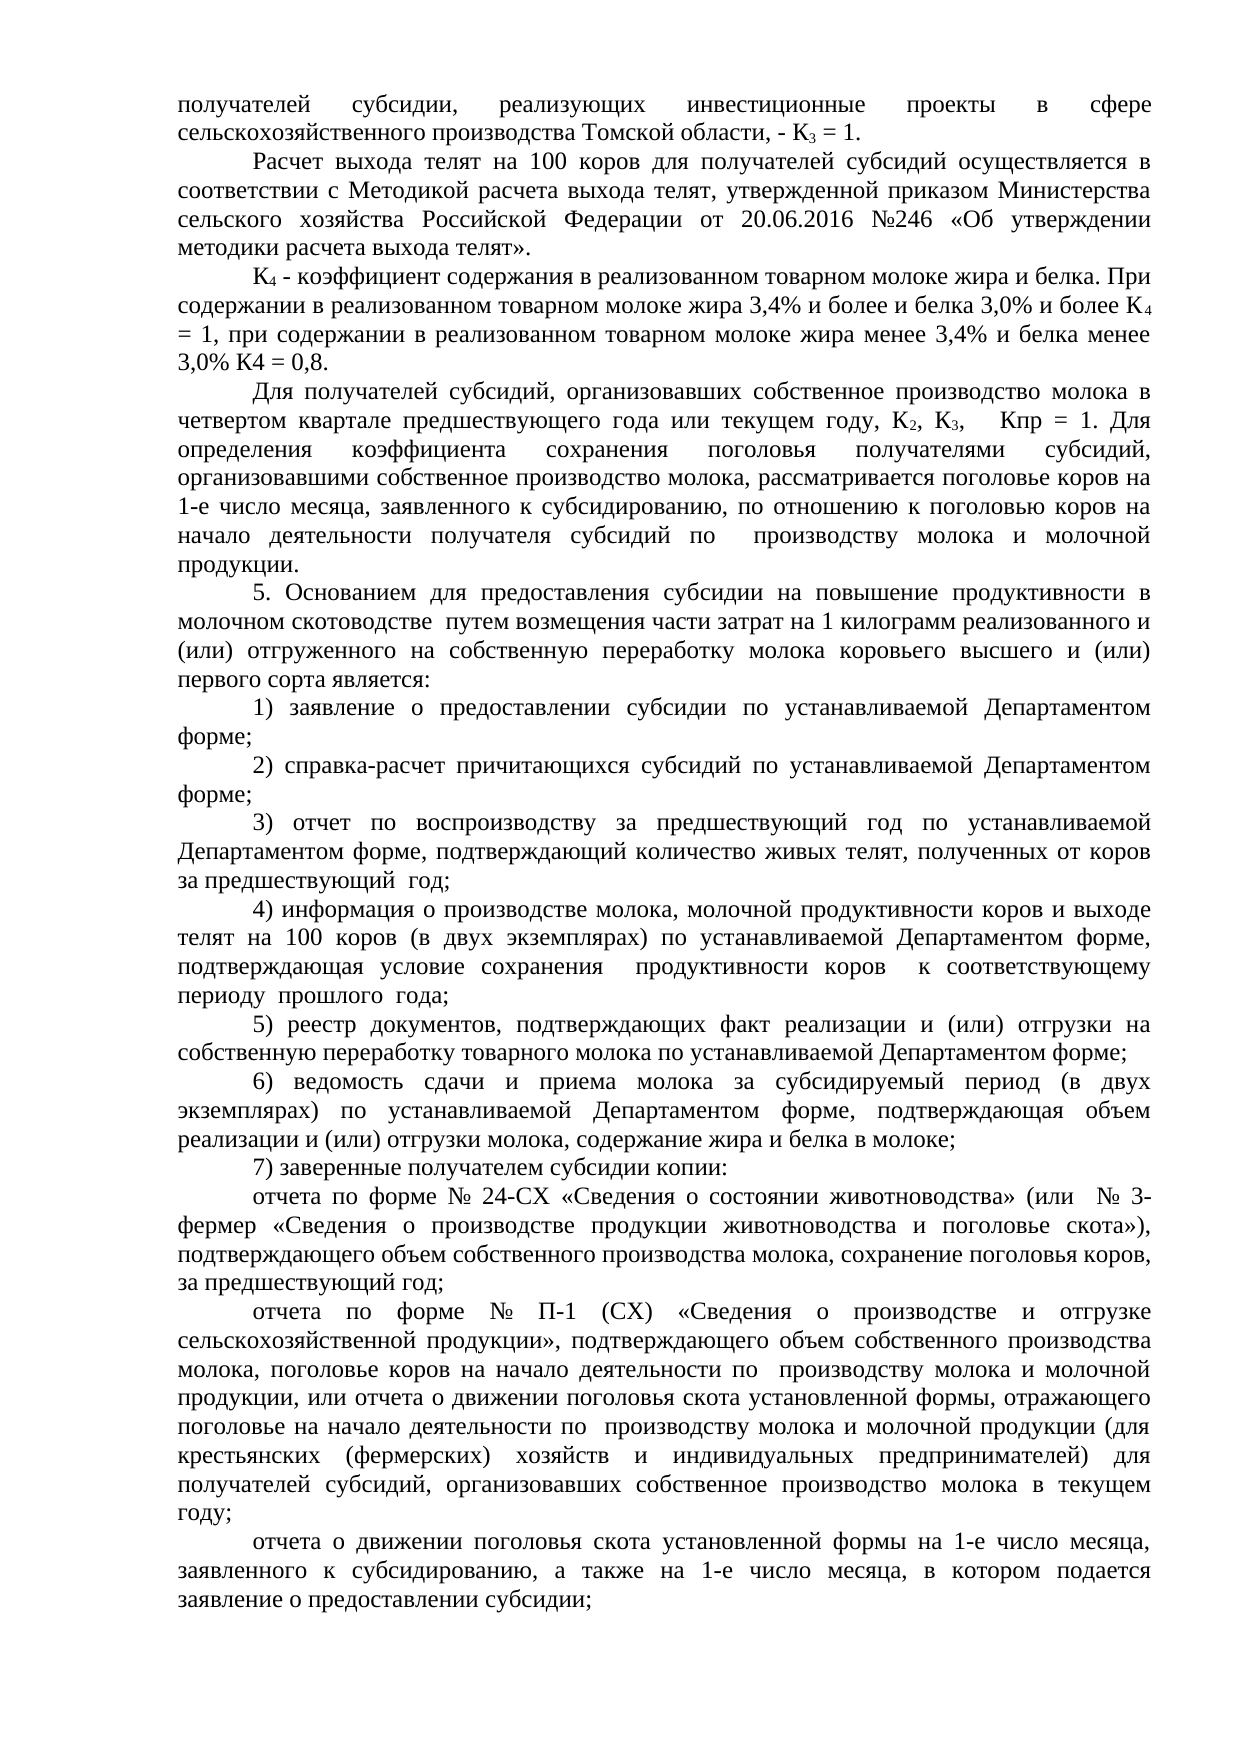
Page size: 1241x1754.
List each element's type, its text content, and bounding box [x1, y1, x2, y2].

text 5) реестр документов, подтверждающих факт реализации и (или) отгрузки на собственную переработку товарного молока по устанавливаемой Департаментом форме; [177, 1009, 1152, 1066]
text К4 - коэффициент содержания в реализованном товарном молоке жира и белка. При содержании в реализованном товарном молоке жира 3,4% и более и белка 3,0% и более К4 = 1, при содержании в реализованном товарном молоке жира менее 3,4% и белка менее 3,0% К4 = 0,8. [177, 261, 1152, 376]
text отчета о движении поголовья скота установленной формы на 1-е число месяца, заявленного к субсидированию, а также на 1-е число месяца, в котором подается заявление о предоставлении субсидии; [177, 1526, 1152, 1612]
text отчета по форме № П-1 (СХ) «Сведения о производстве и отгрузке сельскохозяйственной продукции», подтверждающего объем собственного производства молока, поголовье коров на начало деятельности по производству молока и молочной продукции, или отчета о движении поголовья скота установленной формы, отражающего поголовье на начало деятельности по производству молока и молочной продукции (для крестьянских (фермерских) хозяйств и индивидуальных предпринимателей) для получателей субсидий, организовавших собственное производство молока в текущем году; [177, 1296, 1152, 1526]
text 7) заверенные получателем субсидии копии: [177, 1152, 1152, 1181]
text 3) отчет по воспроизводству за предшествующий год по устанавливаемой Департаментом форме, подтверждающий количество живых телят, полученных от коров за предшествующий год; [177, 807, 1152, 894]
text Для получателей субсидий, организовавших собственное производство молока в четвертом квартале предшествующего года или текущем году, К2, К3, Кпр = 1. Для определения коэффициента сохранения поголовья получателями субсидий, организовавшими собственное производство молока, рассматривается поголовье коров на 1-е число месяца, заявленного к субсидированию, по отношению к поголовью коров на начало деятельности получателя субсидий по производству молока и молочной продукции. [177, 376, 1152, 577]
text 1) заявление о предоставлении субсидии по устанавливаемой Департаментом форме; [177, 692, 1152, 750]
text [177, 89, 1152, 146]
text Расчет выхода телят на 100 коров для получателей субсидий осуществляется в соответствии с Методикой расчета выхода телят, утвержденной приказом Министерства сельского хозяйства Российской Федерации от 20.06.2016 №246 «Об утверждении методики расчета выхода телят». [177, 146, 1152, 261]
text 4) информация о производстве молока, молочной продуктивности коров и выходе телят на 100 коров (в двух экземплярах) по устанавливаемой Департаментом форме, подтверждающая условие сохранения продуктивности коров к соответствующему периоду прошлого года; [177, 894, 1152, 1009]
text 2) справка-расчет причитающихся субсидий по устанавливаемой Департаментом форме; [177, 750, 1152, 807]
text 5. Основанием для предоставления субсидии на повышение продуктивности в молочном скотоводстве путем возмещения части затрат на реализованного и (или) отгруженного на собственную переработку молока коровьего высшего и (или) первого сорта является: [177, 577, 1152, 692]
text отчета по форме № 24-СХ «Сведения о состоянии животноводства» (или № 3-фермер «Сведения о производстве продукции животноводства и поголовье скота»), подтверждающего объем собственного производства молока, сохранение поголовья коров, за предшествующий год; [177, 1181, 1152, 1296]
text 6) ведомость сдачи и приема молока за субсидируемый период (в двух экземплярах) по устанавливаемой Департаментом форме, подтверждающая объем реализации и (или) отгрузки молока, содержание жира и белка в молоке; [177, 1066, 1152, 1152]
